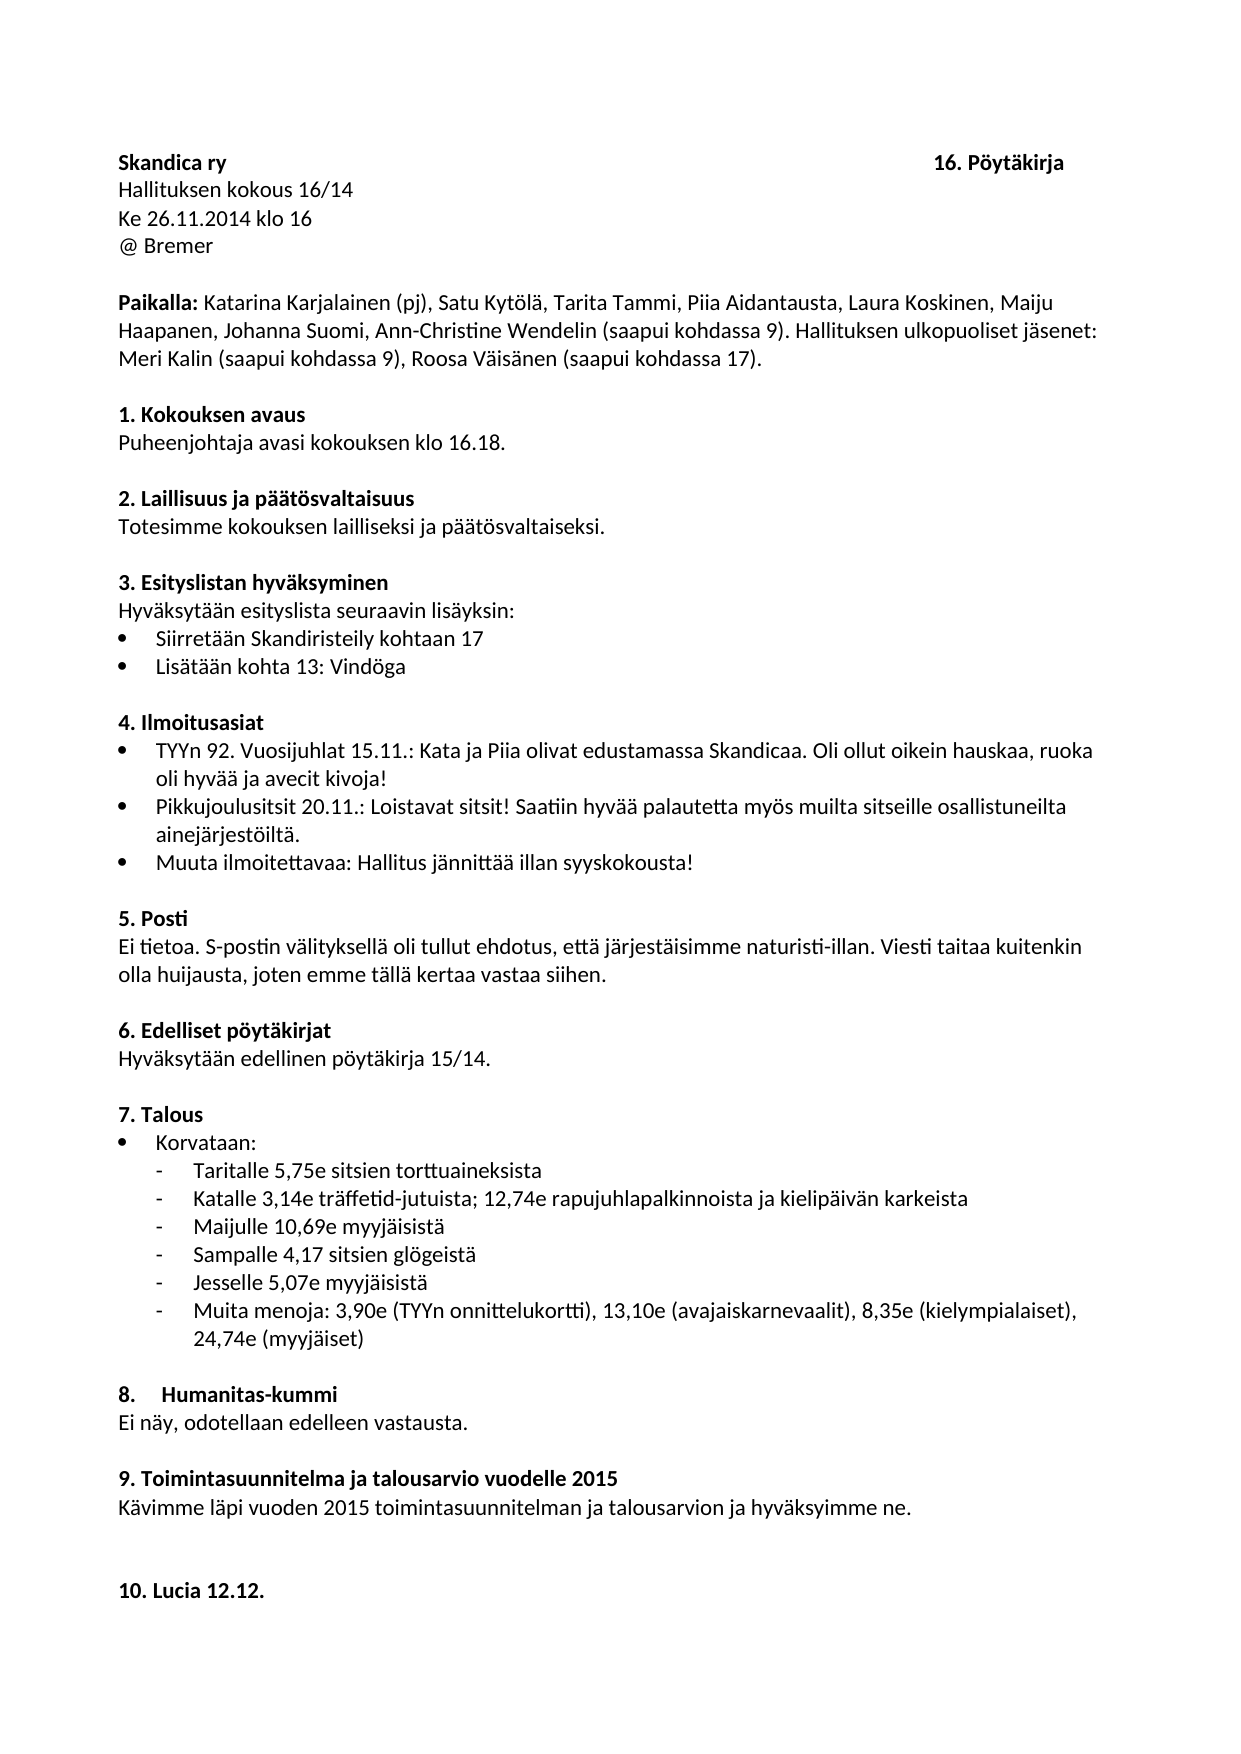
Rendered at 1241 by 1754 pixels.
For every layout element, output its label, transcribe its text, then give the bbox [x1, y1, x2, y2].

text @ Bremer [118, 232, 1122, 260]
text 10. Lucia 12.12. [118, 1577, 1122, 1605]
text Skandica ry 16. Pöytäkirja [118, 148, 1122, 176]
text Hyväksytään esityslista seuraavin lisäyksin: [118, 596, 1122, 624]
text Ei näy, odotellaan edelleen vastausta. [118, 1408, 1122, 1437]
list Pikkujoulusitsit 20.11.: Loistavat sitsit! Saatiin hyvää palautetta myös muilta sitseille osallistuneilta ainejärjestöiltä. [118, 792, 1122, 848]
text 6. Edelliset pöytäkirjat [118, 1016, 1122, 1044]
text Hallituksen kokous 16/14 [118, 176, 1122, 204]
text 8. Humanitas-kummi [118, 1381, 1122, 1408]
list Sampalle 4,17 sitsien glögeistä [156, 1240, 1122, 1268]
list Siirretään Skandiristeily kohtaan 17 [118, 624, 1122, 652]
text 5. Posti [118, 904, 1122, 932]
list Muuta ilmoitettavaa: Hallitus jännittää illan syyskokousta! [118, 848, 1122, 876]
list Lisätään kohta 13: Vindöga [118, 652, 1122, 680]
text Paikalla: Katarina Karjalainen (pj), Satu Kytölä, Tarita Tammi, Piia Aidantausta, Laura Koskinen, Maiju Haapanen, Johanna Suomi, Ann-Christine Wendelin (saapui kohdassa 9). Hallituksen ulkopuoliset jäsenet: Meri Kalin (saapui kohdassa 9), Roosa Väisänen (saapui kohdassa 17). [118, 288, 1122, 372]
list Katalle 3,14e träffetid-jutuista; 12,74e rapujuhlapalkinnoista ja kielipäivän karkeista [156, 1184, 1122, 1212]
text Ke 26.11.2014 klo 16 [118, 204, 1122, 232]
list Muita menoja: 3,90e (TYYn onnittelukortti), 13,10e (avajaiskarnevaalit), 8,35e (kielympialaiset), 24,74e (myyjäiset) [156, 1296, 1122, 1352]
list Korvataan: [118, 1128, 1122, 1156]
list Jesselle 5,07e myyjäisistä [156, 1268, 1122, 1296]
text Hyväksytään edellinen pöytäkirja 15/14. [118, 1044, 1122, 1072]
list Taritalle 5,75e sitsien torttuaineksista [156, 1156, 1122, 1184]
text 7. Talous [118, 1100, 1122, 1128]
list Maijulle 10,69e myyjäisistä [156, 1212, 1122, 1240]
text 3. Esityslistan hyväksyminen [118, 568, 1122, 596]
text 4. Ilmoitusasiat [118, 708, 1122, 736]
text Puheenjohtaja avasi kokouksen klo 16.18. [118, 428, 1122, 456]
text 2. Laillisuus ja päätösvaltaisuus [118, 484, 1122, 512]
text 1. Kokouksen avaus [118, 400, 1122, 428]
text Ei tietoa. S-postin välityksellä oli tullut ehdotus, että järjestäisimme naturisti-illan. Viesti taitaa kuitenkin olla huijausta, joten emme tällä kertaa vastaa siihen. [118, 932, 1122, 988]
list TYYn 92. Vuosijuhlat 15.11.: Kata ja Piia olivat edustamassa Skandicaa. Oli ollut oikein hauskaa, ruoka oli hyvää ja avecit kivoja! [118, 736, 1122, 792]
text Totesimme kokouksen lailliseksi ja päätösvaltaiseksi. [118, 512, 1122, 540]
text Kävimme läpi vuoden 2015 toimintasuunnitelman ja talousarvion ja hyväksyimme ne. [118, 1493, 1122, 1521]
text 9. Toimintasuunnitelma ja talousarvio vuodelle 2015 [118, 1464, 1122, 1493]
